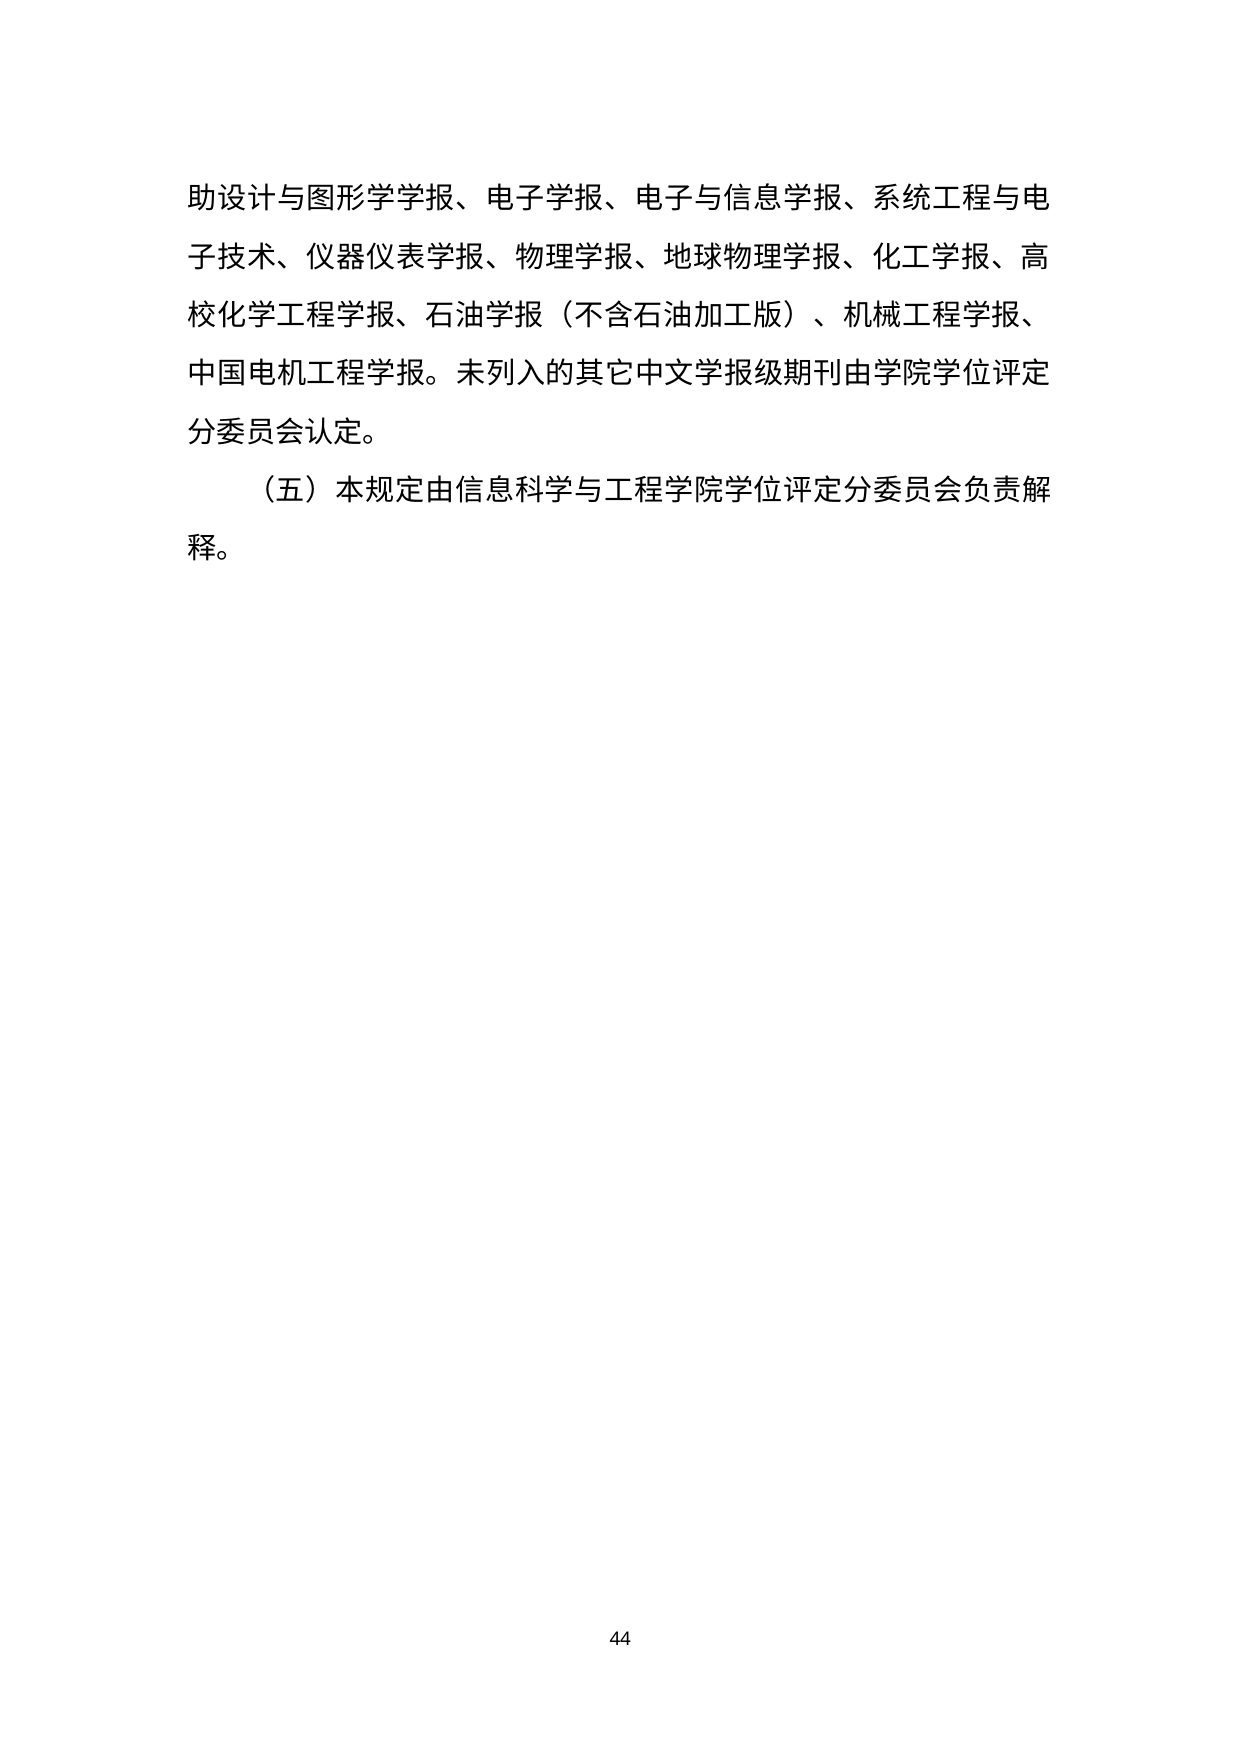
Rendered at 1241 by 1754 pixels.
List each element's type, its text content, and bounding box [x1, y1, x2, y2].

text （五）本规定由信息科学与工程学院学位评定分委员会负责解释。 [187, 454, 1053, 570]
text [187, 162, 1053, 454]
